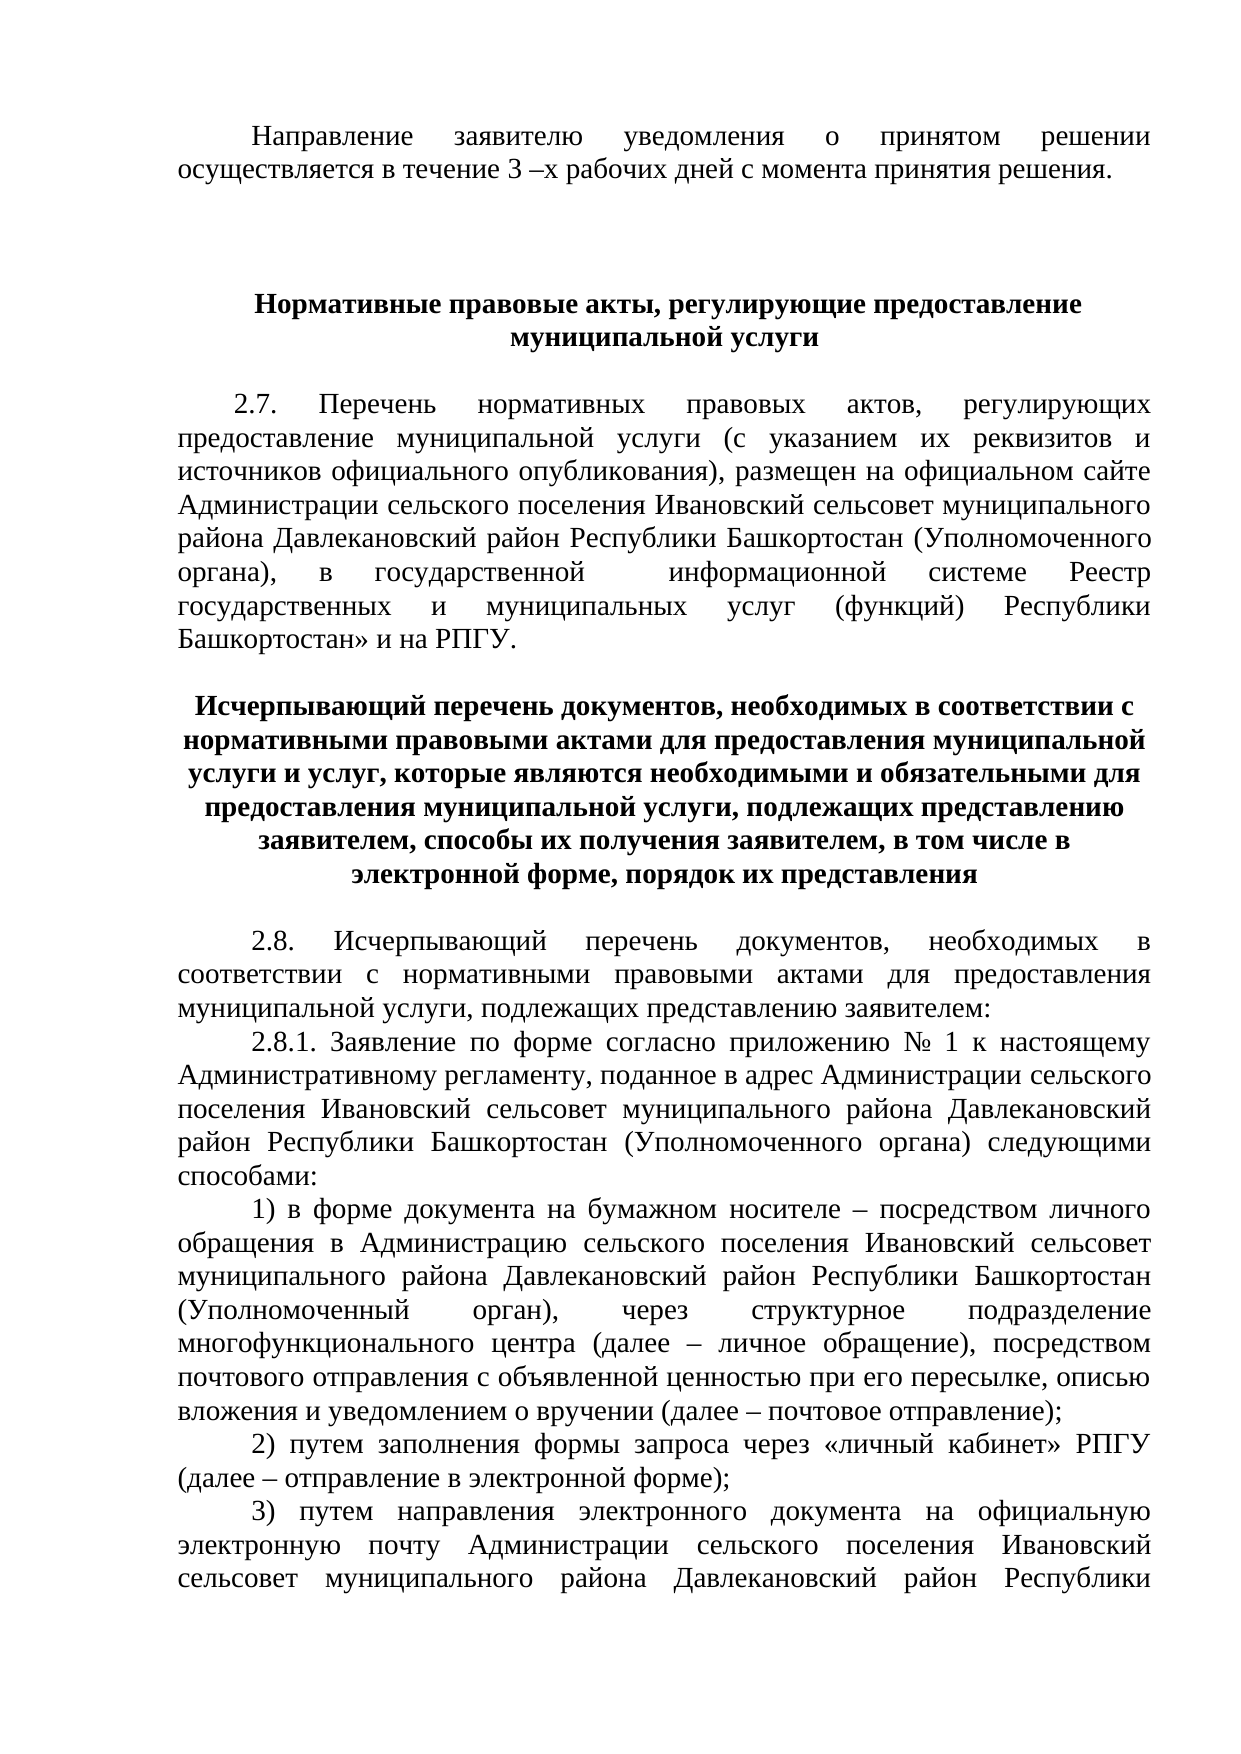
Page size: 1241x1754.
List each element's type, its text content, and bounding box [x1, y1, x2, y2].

text Направление заявителю уведомления о принятом решении осуществляется в течение 3 –х рабочих дней с момента принятия решения. [177, 118, 1152, 185]
text 2.8.1. Заявление по форме согласно приложению № 1 к настоящему Административному регламенту, поданное в адрес Администрации сельского поселения Ивановский сельсовет муниципального района Давлекановский район Республики Башкортостан (Уполномоченного органа) следующими способами: [177, 1024, 1152, 1191]
text Исчерпывающий перечень документов, необходимых в соответствии с нормативными правовыми актами для предоставления муниципальной услуги и услуг, которые являются необходимыми и обязательными для предоставления муниципальной услуги, подлежащих представлению заявителем, способы их получения заявителем, в том числе в электронной форме, порядок их представления [177, 688, 1152, 889]
text Нормативные правовые акты, регулирующие предоставление муниципальной услуги [177, 286, 1152, 353]
text 2.7. Перечень нормативных правовых актов, регулирующих предоставление муниципальной услуги (с указанием их реквизитов и источников официального опубликования), размещен на официальном сайте Администрации сельского поселения Ивановский сельсовет муниципального района Давлекановский район Республики Башкортостан (Уполномоченного органа), в государственной информационной системе Реестр государственных и муниципальных услуг (функций) Республики Башкортостан» и на РПГУ. [177, 386, 1152, 655]
text 1) в форме документа на бумажном носителе – посредством личного обращения в Администрацию сельского поселения Ивановский сельсовет муниципального района Давлекановский район Республики Башкортостан (Уполномоченный орган), через структурное подразделение многофункционального центра (далее – личное обращение), посредством почтового отправления с объявленной ценностью при его пересылке, описью вложения и уведомлением о вручении (далее – почтовое отправление); [177, 1191, 1152, 1426]
text 2) путем заполнения формы запроса через «личный кабинет» РПГУ (далее – отправление в электронной форме); [177, 1426, 1152, 1493]
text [177, 1493, 1152, 1594]
text 2.8. Исчерпывающий перечень документов, необходимых в соответствии с нормативными правовыми актами для предоставления муниципальной услуги, подлежащих представлению заявителем: [177, 923, 1152, 1024]
